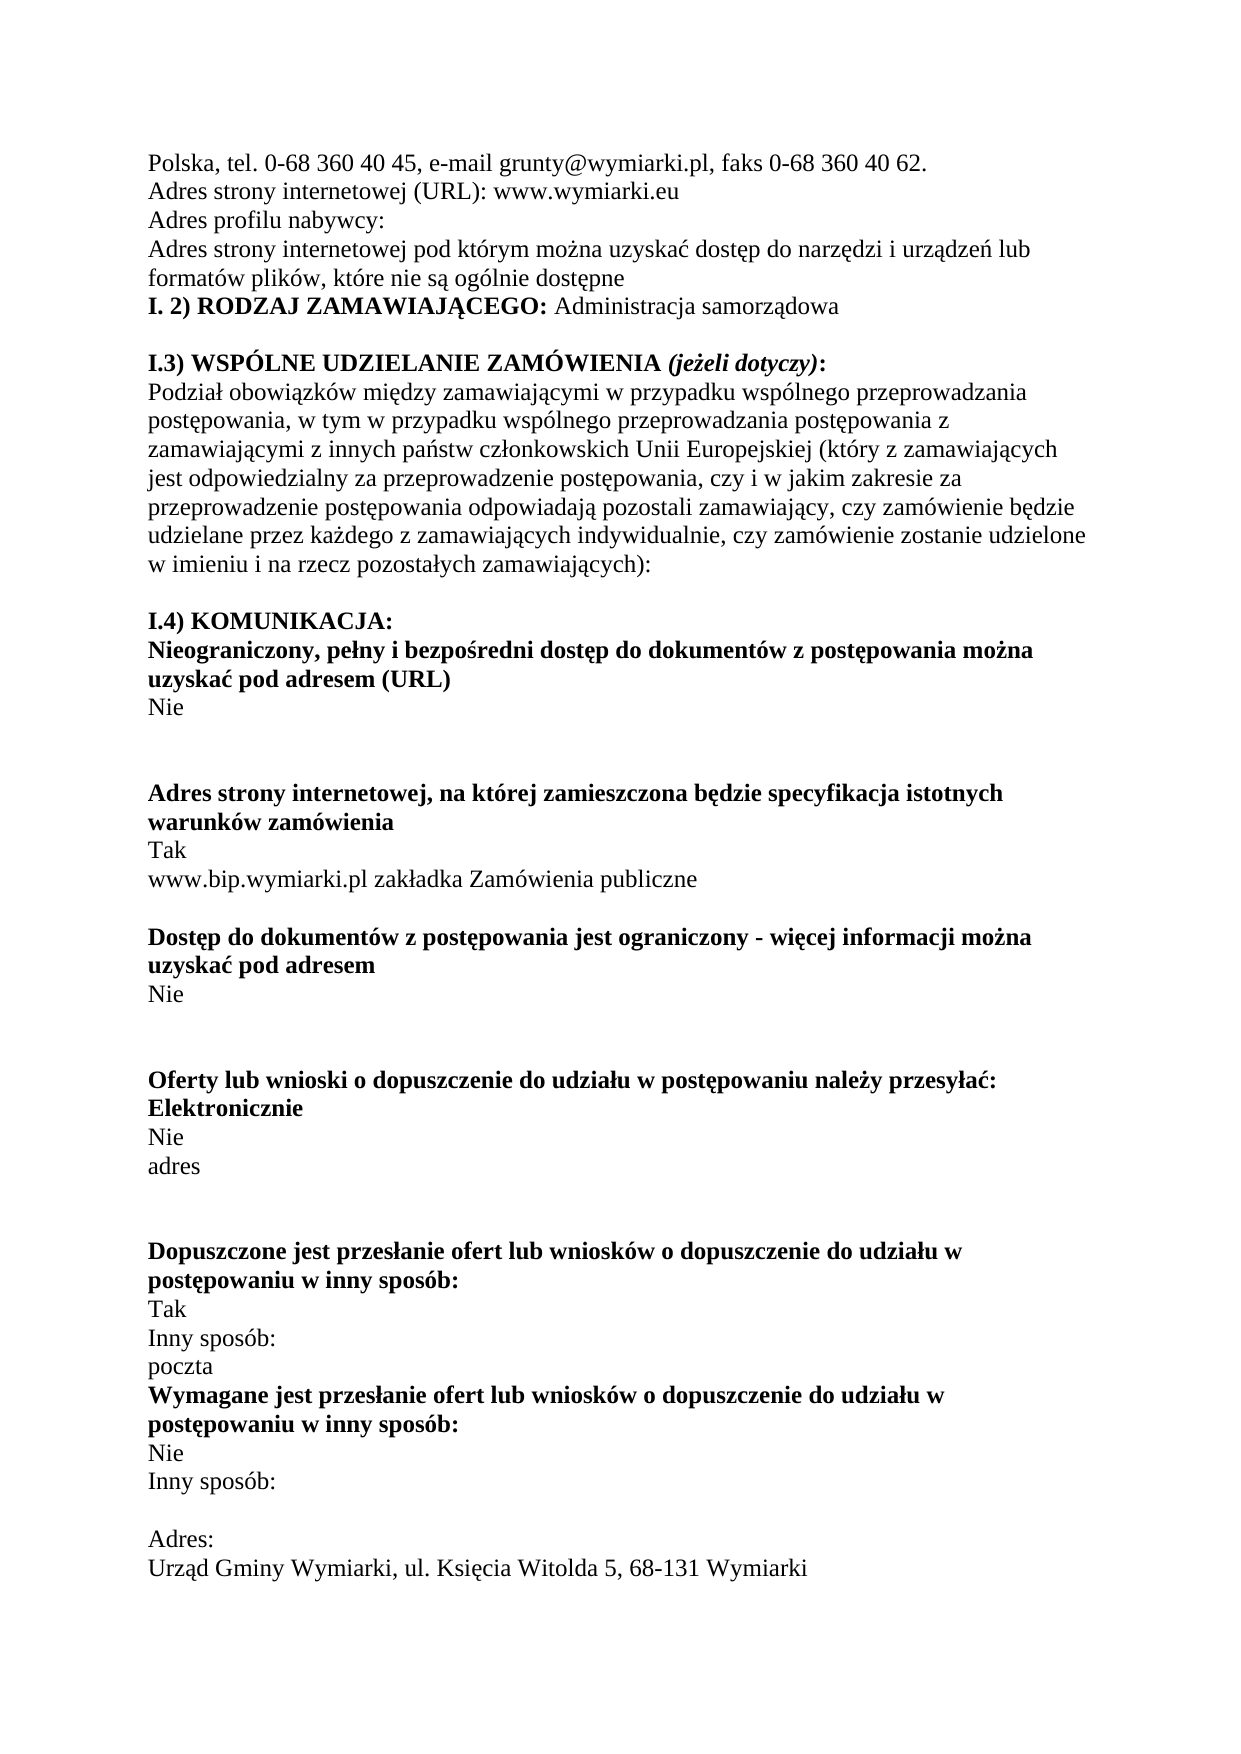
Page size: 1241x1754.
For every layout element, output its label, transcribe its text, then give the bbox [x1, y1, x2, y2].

text Podział obowiązków między zamawiającymi w przypadku wspólnego przeprowadzania postępowania, w tym w przypadku wspólnego przeprowadzania postępowania z zamawiającymi z innych państw członkowskich Unii Europejskiej (który z zamawiających jest odpowiedzialny za przeprowadzenie postępowania, czy i w jakim zakresie za przeprowadzenie postępowania odpowiadają pozostali zamawiający, czy zamówienie będzie udzielane przez każdego z zamawiających indywidualnie, czy zamówienie zostanie udzielone w imieniu i na rzecz pozostałych zamawiających): [148, 377, 1093, 606]
text Nie [148, 979, 1093, 1036]
text Dostęp do dokumentów z postępowania jest ograniczony - więcej informacji można uzyskać pod adresem [148, 893, 1093, 979]
text Tak www.bip.wymiarki.pl zakładka Zamówienia publiczne [148, 835, 1093, 893]
text Nie adres [148, 1122, 1093, 1208]
text I. 2) RODZAJ ZAMAWIAJĄCEGO: Administracja samorządowa [148, 291, 1093, 348]
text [148, 148, 1093, 291]
text I.3) WSPÓLNE UDZIELANIE ZAMÓWIENIA (jeżeli dotyczy): [148, 348, 1093, 377]
text Nie [148, 692, 1093, 749]
text I.4) KOMUNIKACJA: Nieograniczony, pełny i bezpośredni dostęp do dokumentów z postępowania można uzyskać pod adresem (URL) [148, 606, 1093, 692]
text Adres strony internetowej, na której zamieszczona będzie specyfikacja istotnych warunków zamówienia [148, 749, 1093, 835]
text Oferty lub wnioski o dopuszczenie do udziału w postępowaniu należy przesyłać: Elektronicznie [148, 1036, 1093, 1122]
text Dopuszczone jest przesłanie ofert lub wniosków o dopuszczenie do udziału w postępowaniu w inny sposób: Tak Inny sposób: poczta Wymagane jest przesłanie ofert lub wniosków o dopuszczenie do udziału w postępowaniu w inny sposób: Nie Inny sposób: Adres: Urząd Gminy Wymiarki, ul. Księcia Witolda 5, 68-131 Wymiarki [148, 1236, 1093, 1581]
